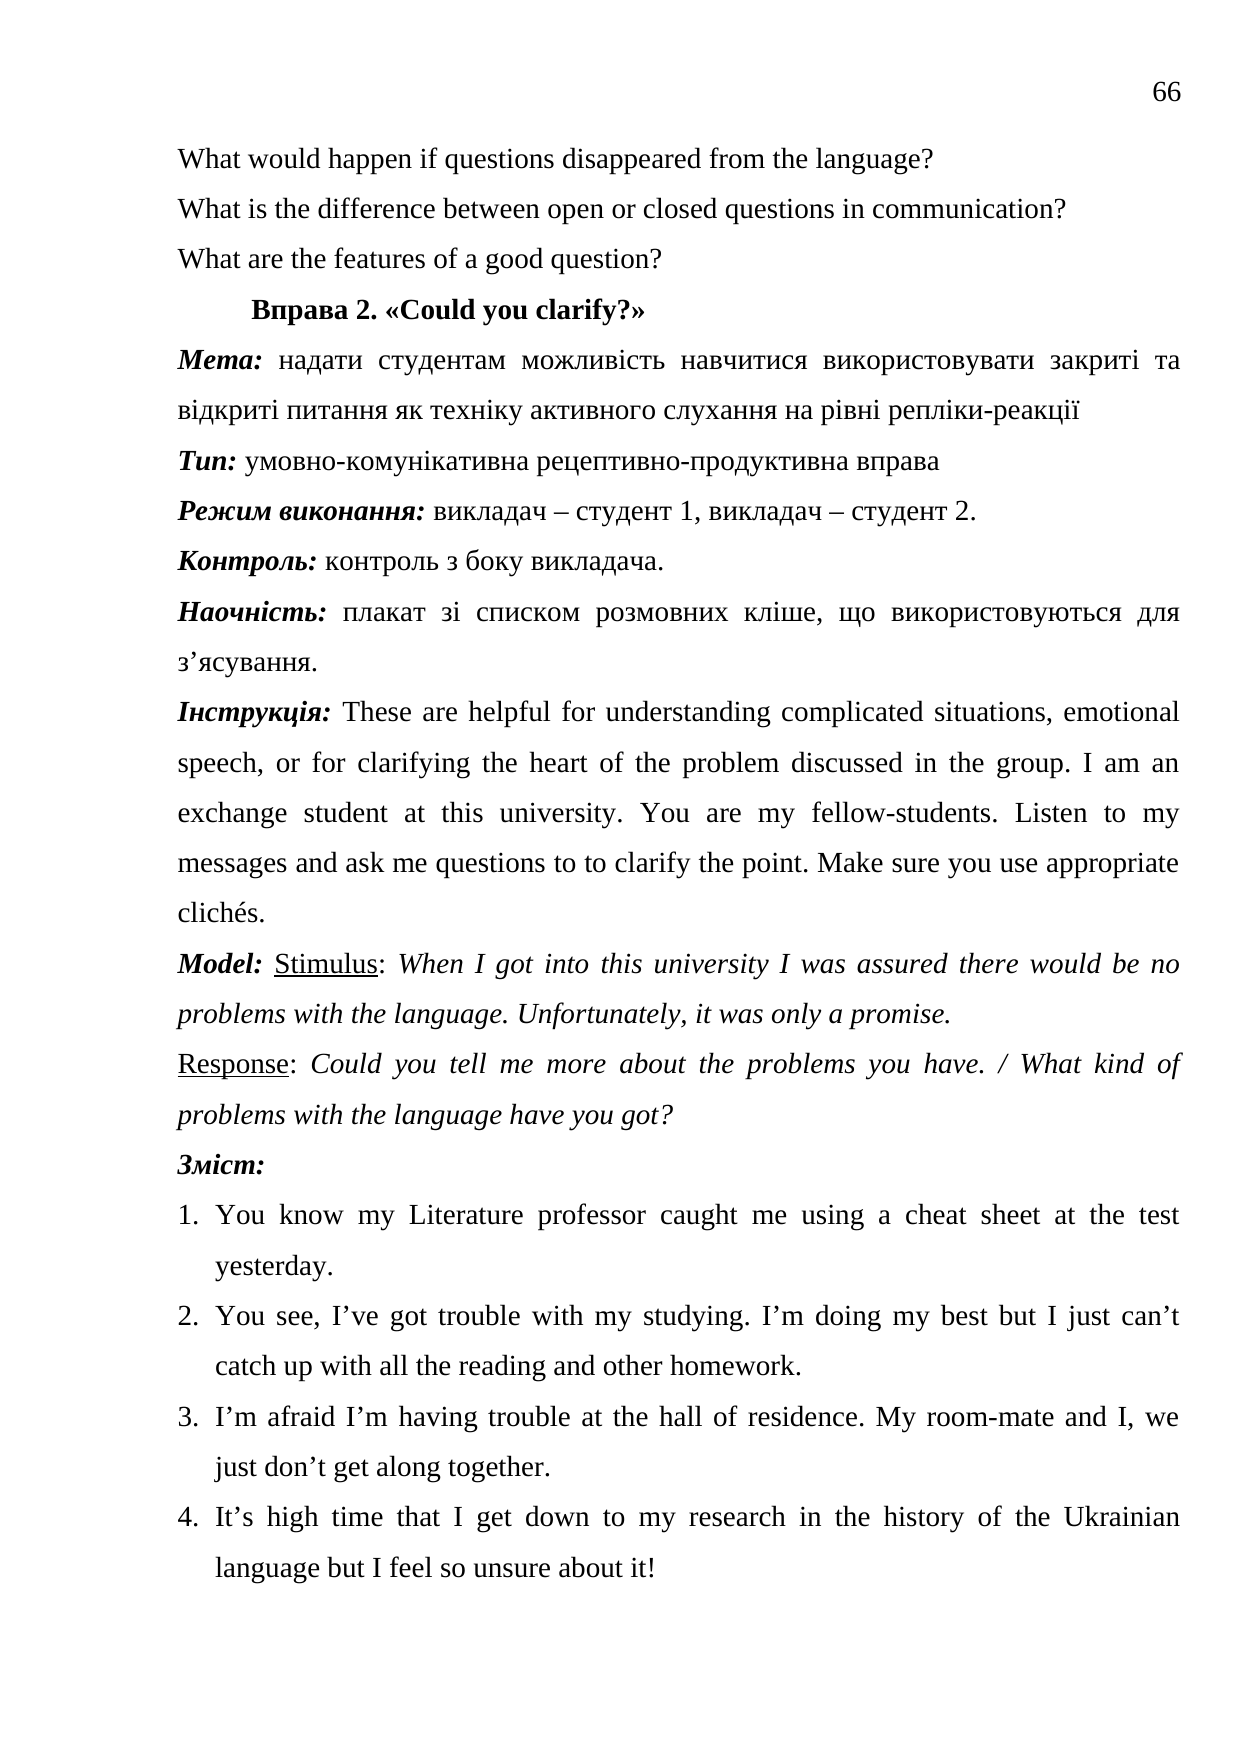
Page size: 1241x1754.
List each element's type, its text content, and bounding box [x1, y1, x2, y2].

list It’s high time that I get down to my research in the history of the Ukrainian language but I feel so unsure about it! [177, 1499, 1181, 1583]
text What is the difference between open or closed questions in communication? [177, 191, 1181, 225]
list I’m afraid I’m having trouble at the hall of residence. My room-mate and I, we just don’t get along together. [177, 1399, 1181, 1483]
text What are the features of a good question? [177, 242, 1181, 275]
text Response: Could you tell me more about the problems you have. / What kind of problems with the language have you got? [177, 1047, 1181, 1130]
text Мета: надати студентам можливість навчитися використовувати закриті та відкриті питання як техніку активного слухання на рівні репліки-реакції [177, 376, 1181, 426]
list You know my Literature professor caught me using a cheat sheet at the test yesterday. [177, 1197, 1181, 1281]
text What would happen if questions disappeared from the language? [177, 141, 1181, 174]
text Вправа 2. «Сould you clarify?» [177, 292, 1181, 325]
text Model: Stimulus: When I got into this university I was assured there would be no problems with the language. Unfortunately, it was only a promise. [177, 946, 1181, 1030]
text Інструкція: These are helpful for understanding complicated situations, emotional speech, or for clarifying the heart of the problem discussed in the group. I am an exchange student at this university. You are my fellow-students. Listen to my messages and ask me questions to to clarify the point. Make sure you use appropriate clichés. [177, 694, 1181, 929]
text Тип: умовно-комунікативна рецептивно-продуктивна вправа [177, 443, 1181, 476]
list You see, I’ve got trouble with my studying. I’m doing my best but I just can’t catch up with all the reading and other homework. [177, 1298, 1181, 1382]
text Контроль: контроль з боку викладача. [177, 543, 1181, 577]
text Наочність: плакат зі списком розмовних кліше, що використовуються для з’ясування. [177, 594, 1181, 678]
text Режим виконання: викладач – студент 1, викладач – студент 2. [177, 493, 1181, 527]
text Зміст: [177, 1147, 1181, 1181]
